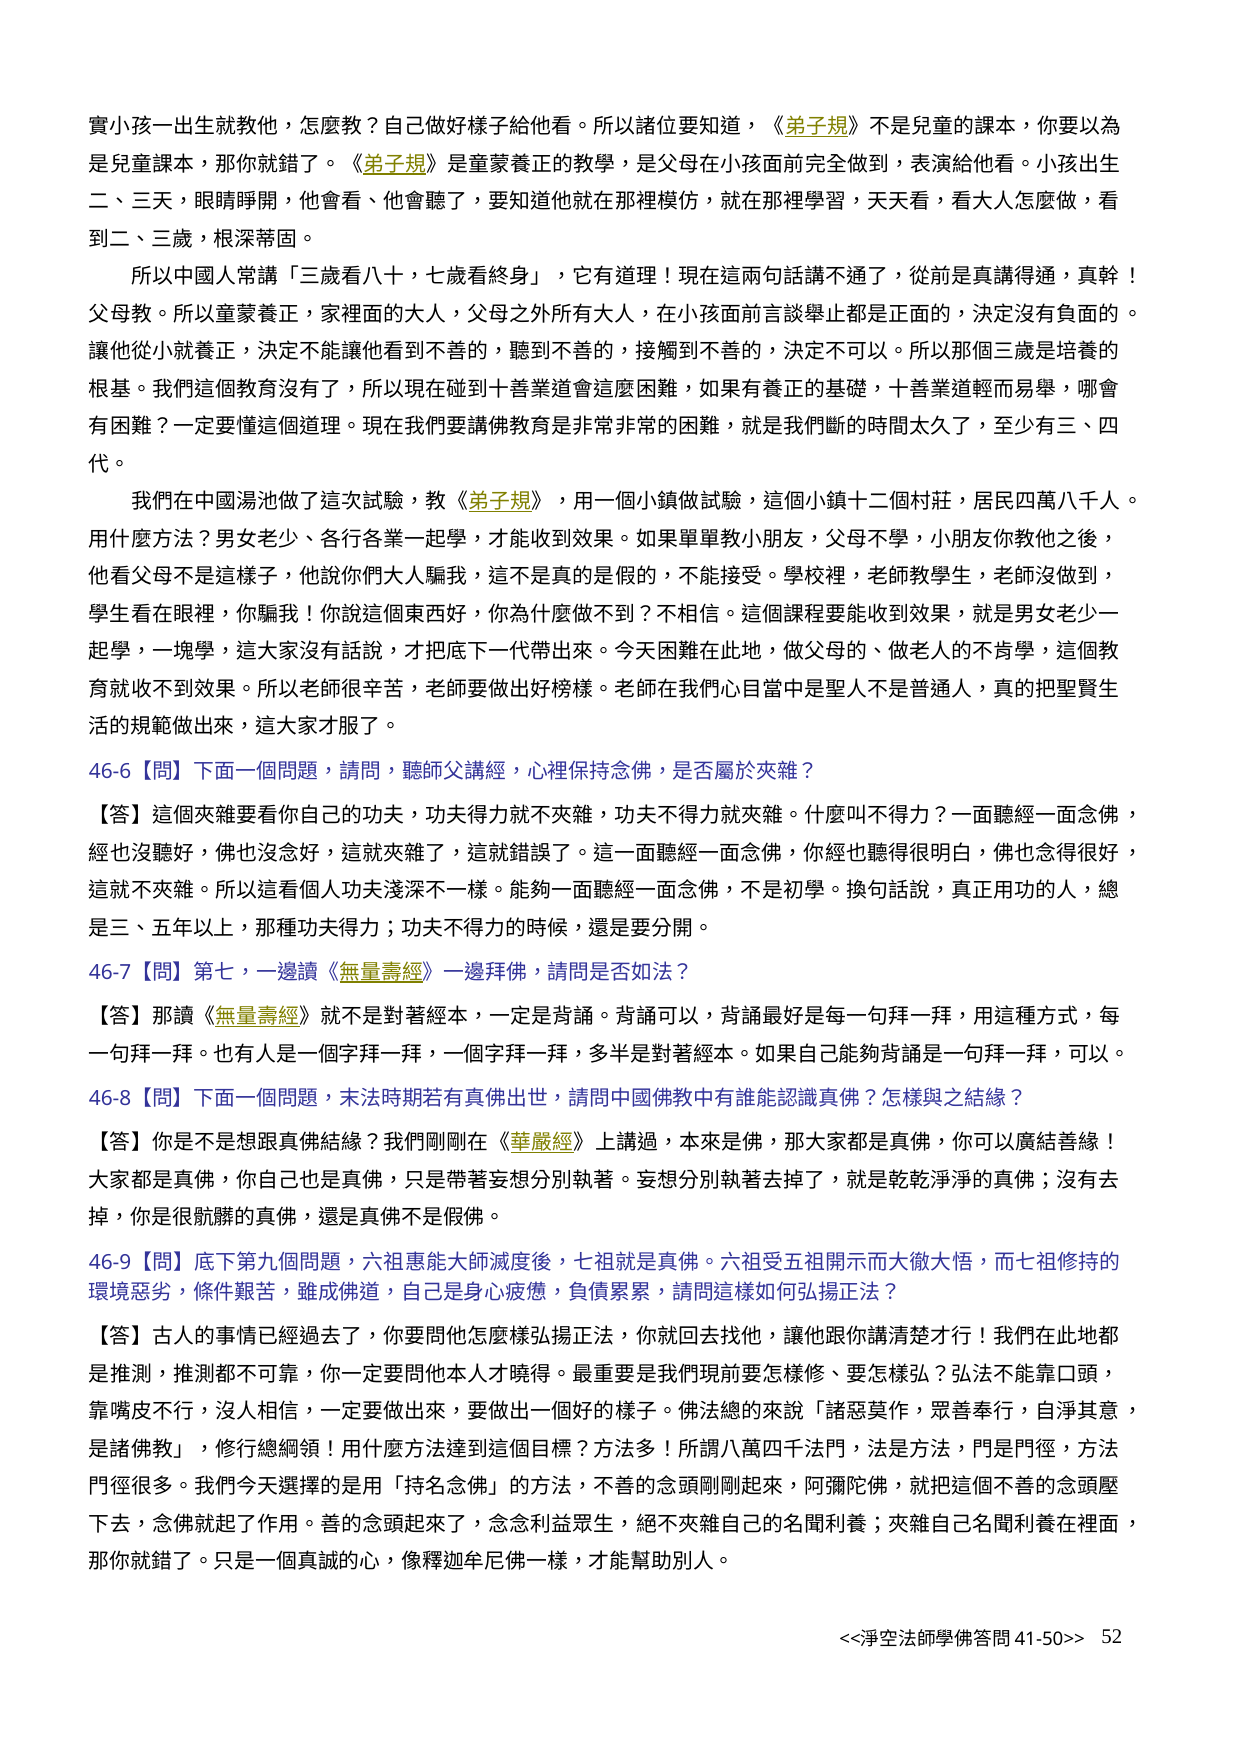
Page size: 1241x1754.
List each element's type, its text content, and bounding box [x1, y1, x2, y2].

text 所以中國人常講「三歲看八十，七歲看終身」，它有道理！現在這兩句話講不通了，從前是真講得通，真幹！父母教。所以童蒙養正，家裡面的大人，父母之外所有大人，在小孩面前言談舉止都是正面的，決定沒有負面的。讓他從小就養正，決定不能讓他看到不善的，聽到不善的，接觸到不善的，決定不可以。所以那個三歲是培養的根基。我們這個教育沒有了，所以現在碰到十善業道會這麼困難，如果有養正的基礎，十善業道輕而易舉，哪會有困難？一定要懂這個道理。現在我們要講佛教育是非常非常的困難，就是我們斷的時間太久了，至少有三、四代。 [89, 256, 1122, 481]
text 【答】你是不是想跟真佛結緣？我們剛剛在《華嚴經》上講過，本來是佛，那大家都是真佛，你可以廣結善緣！大家都是真佛，你自己也是真佛，只是帶著妄想分別執著。妄想分別執著去掉了，就是乾乾淨淨的真佛；沒有去掉，你是很骯髒的真佛，還是真佛不是假佛。 [89, 1122, 1122, 1234]
subtitle 46-9【問】底下第九個問題，六祖惠能大師滅度後，七祖就是真佛。六祖受五祖開示而大徹大悟，而七祖修持的環境惡劣，條件艱苦，雖成佛道，自己是身心疲憊，負債累累，請問這樣如何弘揚正法？ [89, 1245, 1122, 1305]
text 【答】這個夾雜要看你自己的功夫，功夫得力就不夾雜，功夫不得力就夾雜。什麼叫不得力？一面聽經一面念佛，經也沒聽好，佛也沒念好，這就夾雜了，這就錯誤了。這一面聽經一面念佛，你經也聽得很明白，佛也念得很好，這就不夾雜。所以這看個人功夫淺深不一樣。能夠一面聽經一面念佛，不是初學。換句話說，真正用功的人，總是三、五年以上，那種功夫得力；功夫不得力的時候，還是要分開。 [89, 795, 1122, 945]
text 【答】那讀《無量壽經》就不是對著經本，一定是背誦。背誦可以，背誦最好是每一句拜一拜，用這種方式，每一句拜一拜。也有人是一個字拜一拜，一個字拜一拜，多半是對著經本。如果自己能夠背誦是一句拜一拜，可以。 [89, 996, 1122, 1071]
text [89, 106, 1122, 256]
subtitle 46-8【問】下面一個問題，末法時期若有真佛出世，請問中國佛教中有誰能認識真佛？怎樣與之結緣？ [89, 1081, 1122, 1112]
subtitle 46-6【問】下面一個問題，請問，聽師父講經，心裡保持念佛，是否屬於夾雜？ [89, 754, 1122, 784]
text 【答】古人的事情已經過去了，你要問他怎麼樣弘揚正法，你就回去找他，讓他跟你講清楚才行！我們在此地都是推測，推測都不可靠，你一定要問他本人才曉得。最重要是我們現前要怎樣修、要怎樣弘？弘法不能靠口頭，靠嘴皮不行，沒人相信，一定要做出來，要做出一個好的樣子。佛法總的來說「諸惡莫作，眾善奉行，自淨其意，是諸佛教」，修行總綱領！用什麼方法達到這個目標？方法多！所謂八萬四千法門，法是方法，門是門徑，方法門徑很多。我們今天選擇的是用「持名念佛」的方法，不善的念頭剛剛起來，阿彌陀佛，就把這個不善的念頭壓下去，念佛就起了作用。善的念頭起來了，念念利益眾生，絕不夾雜自己的名聞利養；夾雜自己名聞利養在裡面，那你就錯了。只是一個真誠的心，像釋迦牟尼佛一樣，才能幫助別人。 [89, 1316, 1122, 1578]
subtitle 46-7【問】第七，一邊讀《無量壽經》一邊拜佛，請問是否如法？ [89, 955, 1122, 985]
text 我們在中國湯池做了這次試驗，教《弟子規》，用一個小鎮做試驗，這個小鎮十二個村莊，居民四萬八千人。用什麼方法？男女老少、各行各業一起學，才能收到效果。如果單單教小朋友，父母不學，小朋友你教他之後，他看父母不是這樣子，他說你們大人騙我，這不是真的是假的，不能接受。學校裡，老師教學生，老師沒做到，學生看在眼裡，你騙我！你說這個東西好，你為什麼做不到？不相信。這個課程要能收到效果，就是男女老少一起學，一塊學，這大家沒有話說，才把底下一代帶出來。今天困難在此地，做父母的、做老人的不肯學，這個教育就收不到效果。所以老師很辛苦，老師要做出好榜樣。老師在我們心目當中是聖人不是普通人，真的把聖賢生活的規範做出來，這大家才服了。 [89, 481, 1122, 743]
